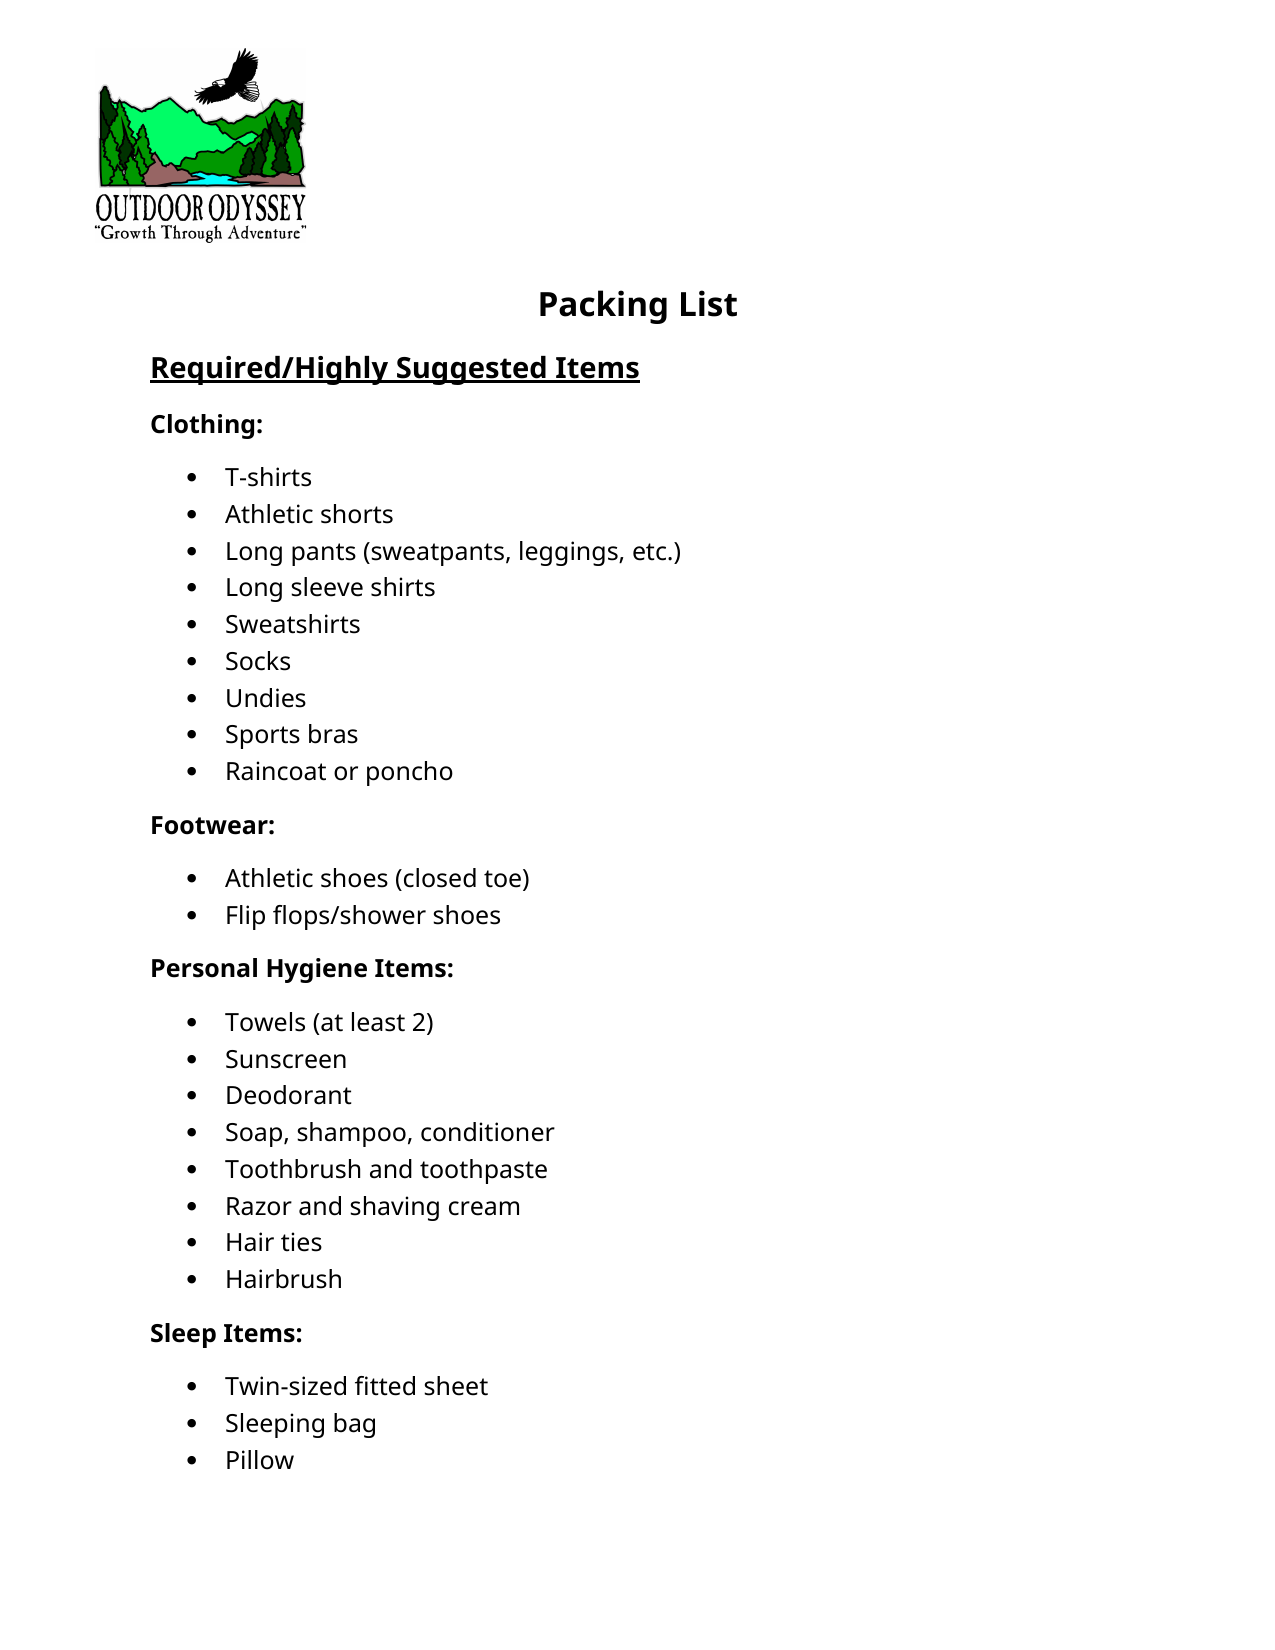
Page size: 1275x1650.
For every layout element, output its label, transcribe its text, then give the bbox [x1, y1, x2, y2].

list Long sleeve shirts [187, 570, 1125, 604]
list Hairbrush [187, 1262, 1125, 1296]
list Sleeping bag [187, 1406, 1125, 1439]
picture [94, 48, 307, 243]
list Twin-sized fitted sheet [187, 1369, 1125, 1403]
list Athletic shoes (closed toe) [187, 861, 1125, 895]
list Toothbrush and toothpaste [187, 1152, 1125, 1186]
text Personal Hygiene Items: [150, 951, 1125, 985]
list Flip flops/shower shoes [187, 898, 1125, 932]
list Razor and shaving cream [187, 1188, 1125, 1222]
list Undies [187, 680, 1125, 714]
text Clothing: [150, 406, 1125, 440]
list Sports bras [187, 717, 1125, 751]
text Packing List [150, 281, 1125, 327]
list Sunscreen [187, 1041, 1125, 1075]
list Deodorant [187, 1078, 1125, 1112]
list T-shirts [187, 460, 1125, 494]
text Sleep Items: [150, 1315, 1125, 1349]
list Sweatshirts [187, 607, 1125, 641]
list Pillow [187, 1442, 1125, 1476]
list Towels (at least 2) [187, 1004, 1125, 1038]
list Athletic shorts [187, 497, 1125, 531]
list Socks [187, 644, 1125, 678]
list Raincoat or poncho [187, 754, 1125, 788]
text Footwear: [150, 807, 1125, 841]
text Required/Highly Suggested Items [150, 347, 1125, 387]
list Long pants (sweatpants, leggings, etc.) [187, 533, 1125, 567]
list Soap, shampoo, conditioner [187, 1115, 1125, 1149]
list Hair ties [187, 1225, 1125, 1259]
